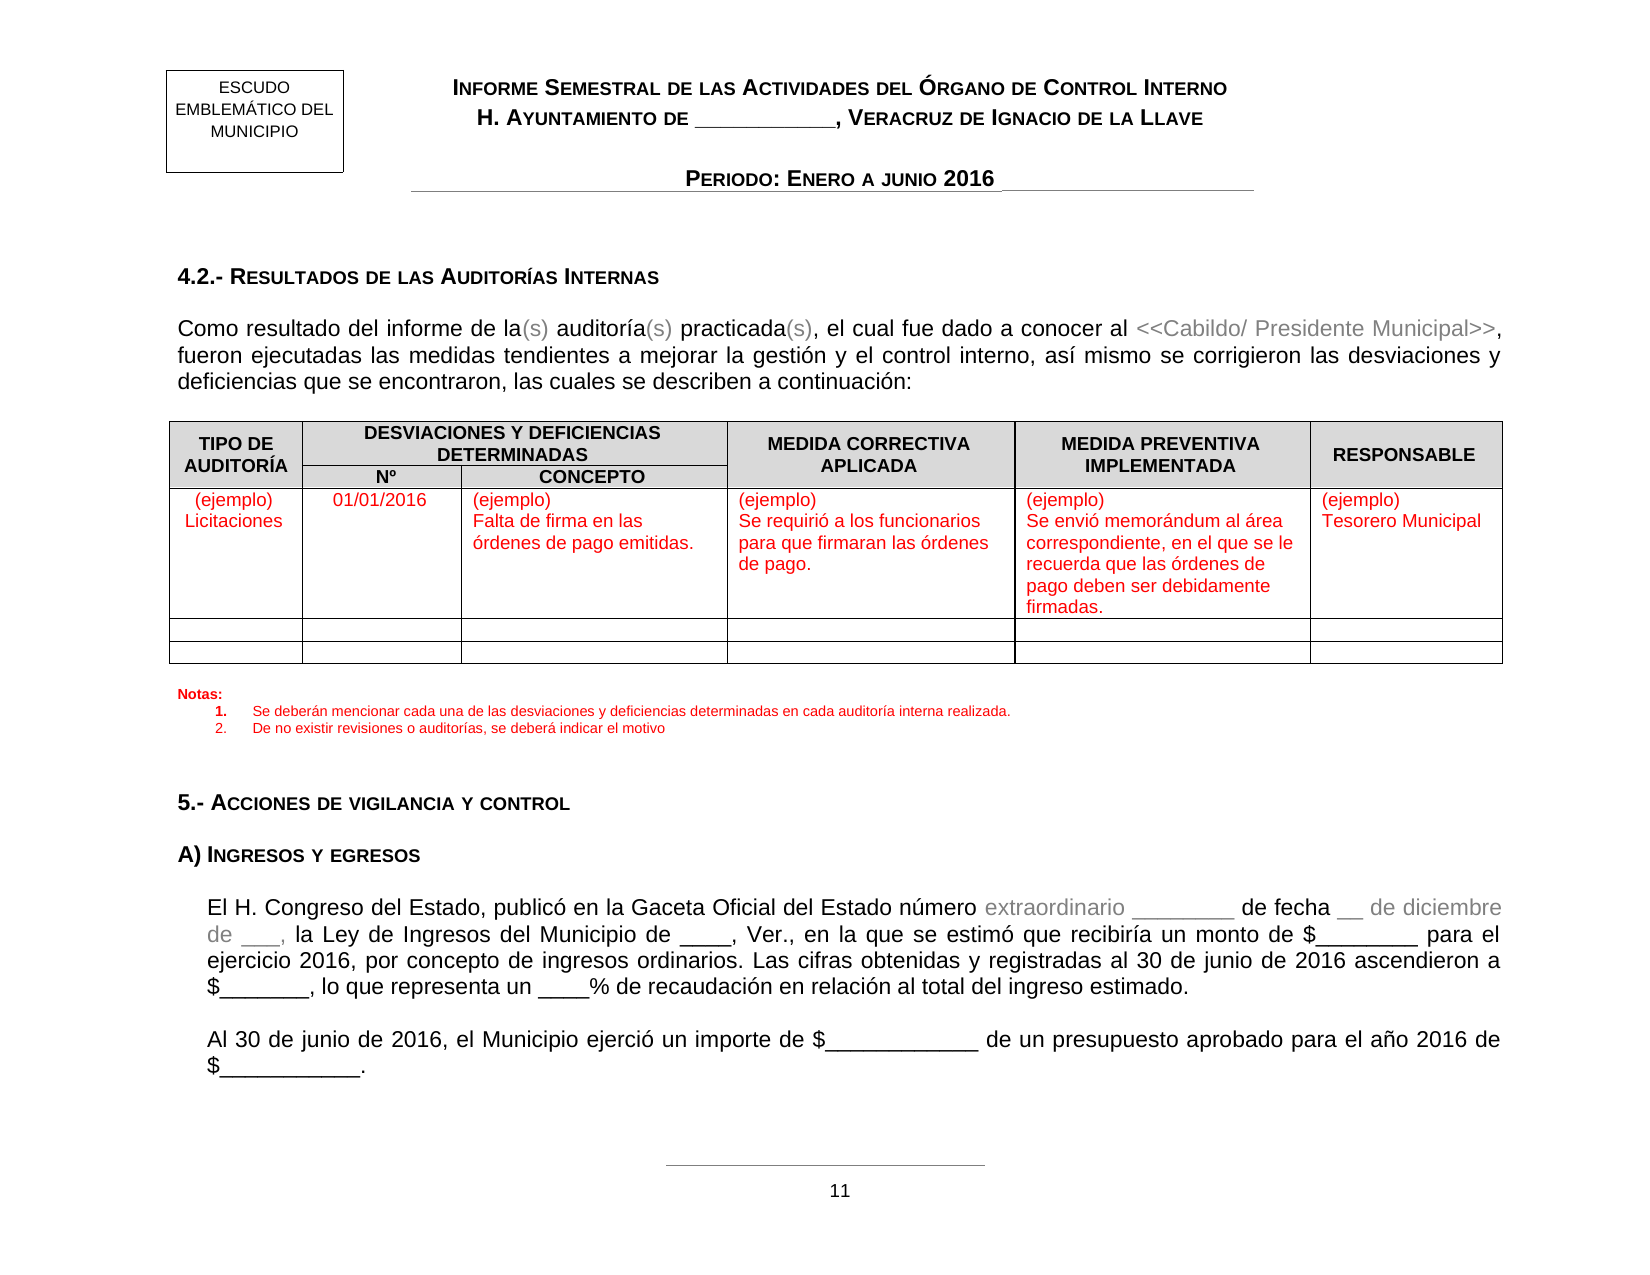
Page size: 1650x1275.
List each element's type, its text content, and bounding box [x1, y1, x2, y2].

table_cell [170, 619, 302, 641]
table_cell (ejemplo) Tesorero Municipal [1311, 489, 1502, 618]
table_header RESPONSABLE [1311, 422, 1502, 487]
list Ingresos y egresos [177, 841, 1502, 868]
table_cell 01/01/2016 [303, 489, 461, 618]
list Se deberán mencionar cada una de las desviaciones y deficiencias determinadas en cada auditoría interna realizada. [215, 702, 1502, 719]
table_header DESVIACIONES Y DEFICIENCIAS DETERMINADAS [303, 422, 727, 465]
table_cell [728, 619, 1014, 641]
list Al 30 de junio de 2016, el Municipio ejerció un importe de $____________ de un presupuesto aprobado para el año 2016 de $___________. [207, 1026, 1502, 1079]
table_header TIPO DE AUDITORÍA [170, 422, 302, 487]
table_cell (ejemplo) Se requirió a los funcionarios para que firmaran las órdenes de pago. [728, 489, 1014, 618]
table_cell (ejemplo) Licitaciones [170, 489, 302, 618]
table_cell CONCEPTO [462, 466, 727, 487]
table_cell [303, 642, 461, 663]
table_cell [1311, 619, 1502, 641]
table_cell [1016, 642, 1310, 663]
subtitle 5.- Acciones de vigilancia y control [177, 789, 1502, 815]
table_cell [728, 642, 1014, 663]
table_header MEDIDA CORRECTIVA APLICADA [728, 422, 1014, 487]
list El H. Congreso del Estado, publicó en la Gaceta Oficial del Estado número extraordinario ________ de fecha __ de diciembre de ___, la Ley de Ingresos del Municipio de ____, Ver., en la que se estimó que recibiría un monto de $________ para el ejercicio 2016, por concepto de ingresos ordinarios. Las cifras obtenidas y registradas al 30 de junio de 2016 ascendieron a $_______, lo que representa un ____% de recaudación en relación al total del ingreso estimado. [207, 894, 1502, 999]
text Notas: [177, 686, 1502, 702]
table_cell [1016, 619, 1310, 641]
table_cell (ejemplo) Falta de firma en las órdenes de pago emitidas. [462, 489, 727, 618]
text Como resultado del informe de la(s) auditoría(s) practicada(s), el cual fue dado a conocer al <<Cabildo/ Presidente Municipal>>, fueron ejecutadas las medidas tendientes a mejorar la gestión y el control interno, así mismo se corrigieron las desviaciones y deficiencias que se encontraron, las cuales se describen a continuación: [177, 315, 1502, 394]
table_cell [170, 642, 302, 663]
table_cell [462, 619, 727, 641]
table_cell (ejemplo) Se envió memorándum al área correspondiente, en el que se le recuerda que las órdenes de pago deben ser debidamente firmadas. [1016, 489, 1310, 618]
table_cell [1311, 642, 1502, 663]
table_cell [303, 619, 461, 641]
list De no existir revisiones o auditorías, se deberá indicar el motivo [215, 719, 1502, 736]
subtitle 4.2.- Resultados de las Auditorías Internas [177, 263, 1502, 289]
table_cell Nº [303, 466, 461, 487]
table_cell [462, 642, 727, 663]
table_header MEDIDA PREVENTIVA IMPLEMENTADA [1016, 422, 1310, 487]
